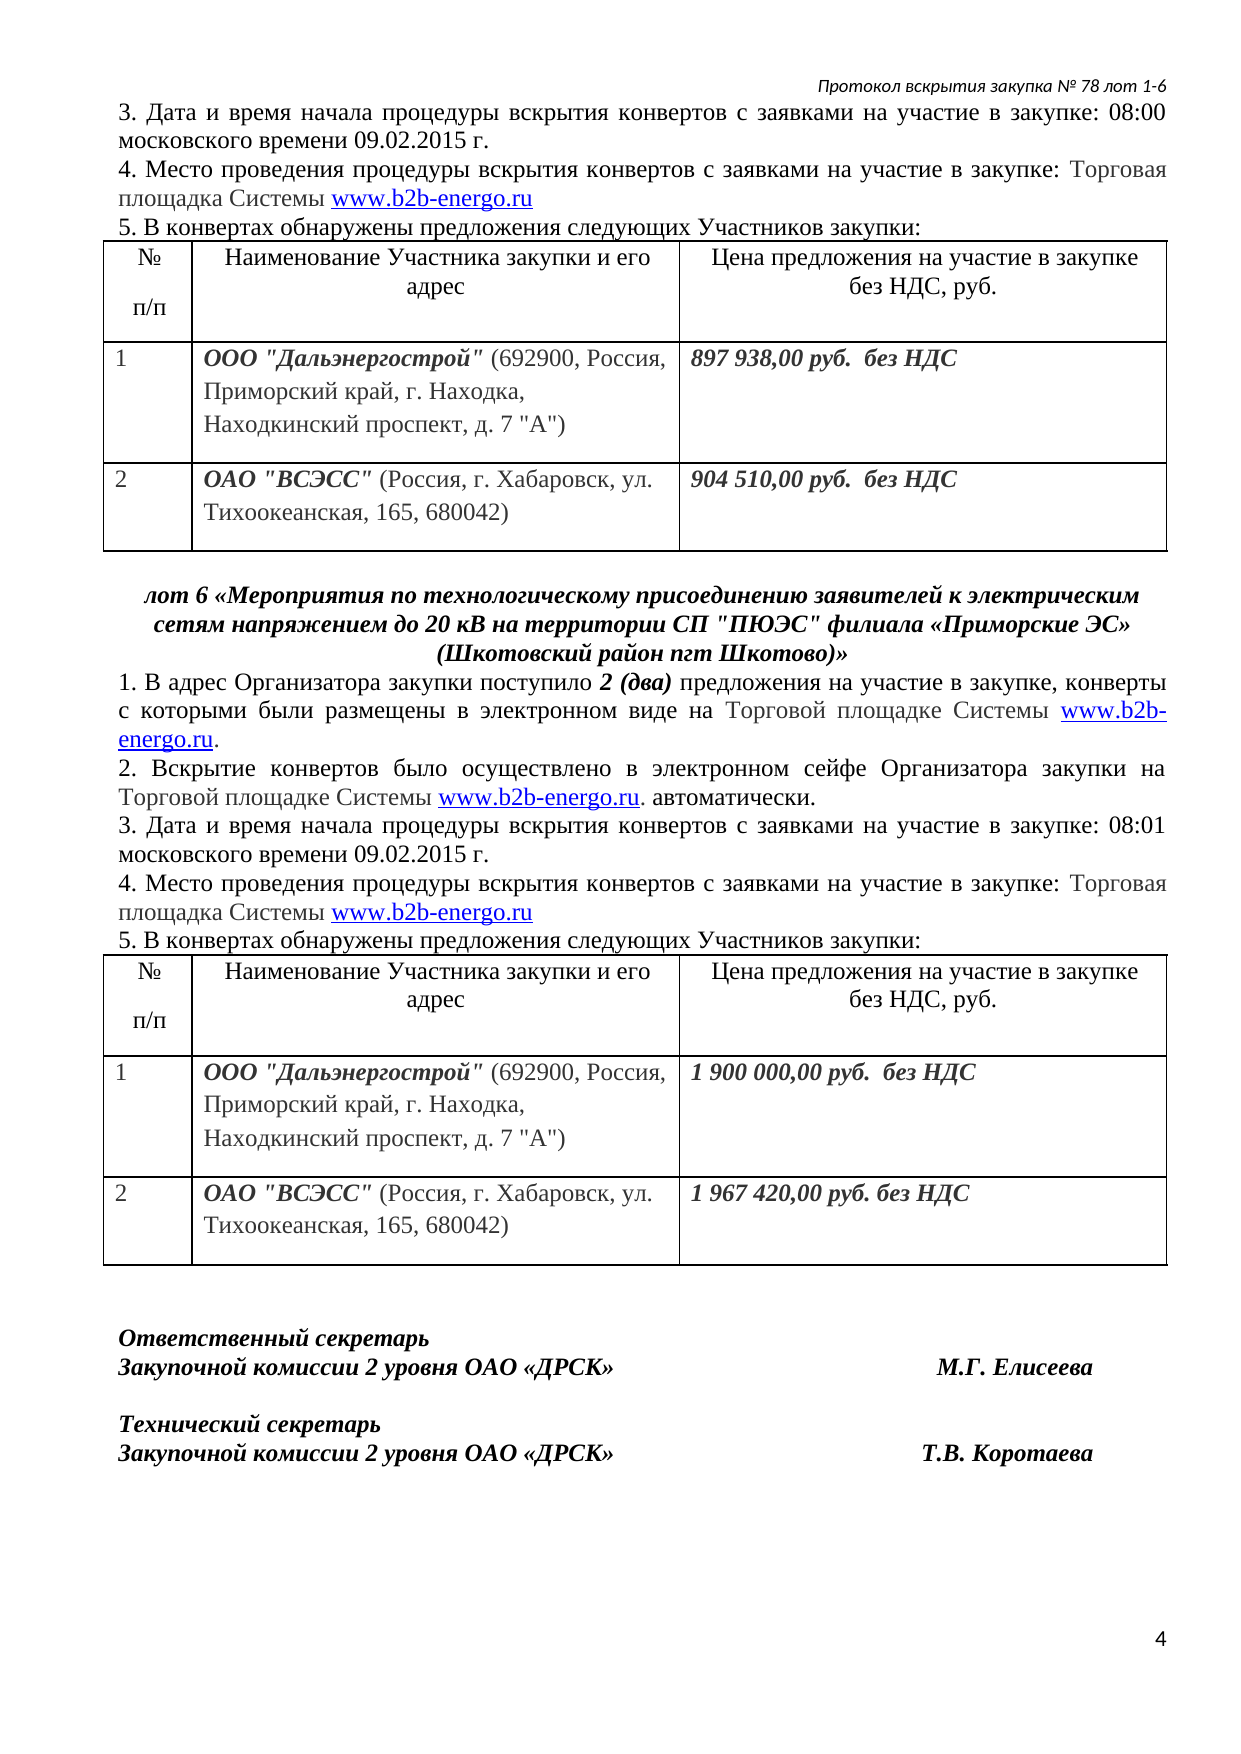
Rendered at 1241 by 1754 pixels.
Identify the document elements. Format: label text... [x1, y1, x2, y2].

table_cell ОАО "ВСЭСС" (Россия, г. Хабаровск, ул. Тихоокеанская, 165, 680042) [193, 464, 679, 550]
table_cell ОАО "ВСЭСС" (Россия, г. Хабаровск, ул. Тихоокеанская, 165, 680042) [193, 1178, 679, 1264]
table_cell 1 900 000,00 руб. без НДС [680, 1057, 1166, 1176]
text Закупочной комиссии 2 уровня ОАО «ДРСК» М.Г. Елисеева [118, 1352, 1167, 1381]
text 4. Место проведения процедуры вскрытия конвертов с заявками на участие в закупке: Торговая площадка Системы www.b2b-energo.ru [118, 868, 1167, 926]
table_header Наименование Участника закупки и его адрес [193, 956, 679, 1055]
table_cell 2 [104, 1178, 191, 1264]
text 5. В конвертах обнаружены предложения следующих Участников закупки: [118, 212, 1167, 240]
table_cell 904 510,00 руб. без НДС [680, 464, 1166, 550]
text Закупочной комиссии 2 уровня ОАО «ДРСК» Т.В. Коротаева [118, 1438, 1167, 1467]
table_header № п/п [104, 242, 191, 341]
text 1. В адрес Организатора закупки поступило 2 (два) предложения на участие в закупке, конверты с которыми были размещены в электронном виде на Торговой площадке Системы www.b2b-energo.ru. [118, 667, 1167, 753]
table_header Цена предложения на участие в закупке без НДС, руб. [680, 242, 1166, 341]
text 5. В конвертах обнаружены предложения следующих Участников закупки: [118, 926, 1167, 954]
table_cell 2 [104, 464, 191, 550]
text 2. Вскрытие конвертов было осуществлено в электронном сейфе Организатора закупки на Торговой площадке Системы www.b2b-energo.ru. автоматически. [118, 753, 1167, 811]
table_cell ООО "Дальэнергострой" (692900, Россия, Приморский край, г. Находка, Находкинский проспект, д. 7 "А") [193, 343, 679, 462]
table_header № п/п [104, 956, 191, 1055]
table_cell ООО "Дальэнергострой" (692900, Россия, Приморский край, г. Находка, Находкинский проспект, д. 7 "А") [193, 1057, 679, 1176]
text 3. Дата и время начала процедуры вскрытия конвертов с заявками на участие в закупке: 08:01 московского времени 09.02.2015 г. [118, 811, 1167, 868]
text 4. Место проведения процедуры вскрытия конвертов с заявками на участие в закупке: Торговая площадка Системы www.b2b-energo.ru [118, 154, 1167, 212]
table_header Наименование Участника закупки и его адрес [193, 242, 679, 341]
text Ответственный секретарь [118, 1323, 1167, 1352]
table_cell 1 [104, 343, 191, 462]
text 3. Дата и время начала процедуры вскрытия конвертов с заявками на участие в закупке: 08:00 московского времени 09.02.2015 г. [118, 97, 1167, 154]
table_header Цена предложения на участие в закупке без НДС, руб. [680, 956, 1166, 1055]
table_cell 1 [104, 1057, 191, 1176]
text лот 6 «Мероприятия по технологическому присоединению заявителей к электрическим сетям напряжением до 20 кВ на территории СП "ПЮЭС" филиала «Приморские ЭС» (Шкотовский район пгт Шкотово)» [118, 581, 1167, 667]
text Технический секретарь [118, 1409, 1167, 1438]
table_cell 1 967 420,00 руб. без НДС [680, 1178, 1166, 1264]
table_cell 897 938,00 руб. без НДС [680, 343, 1166, 462]
